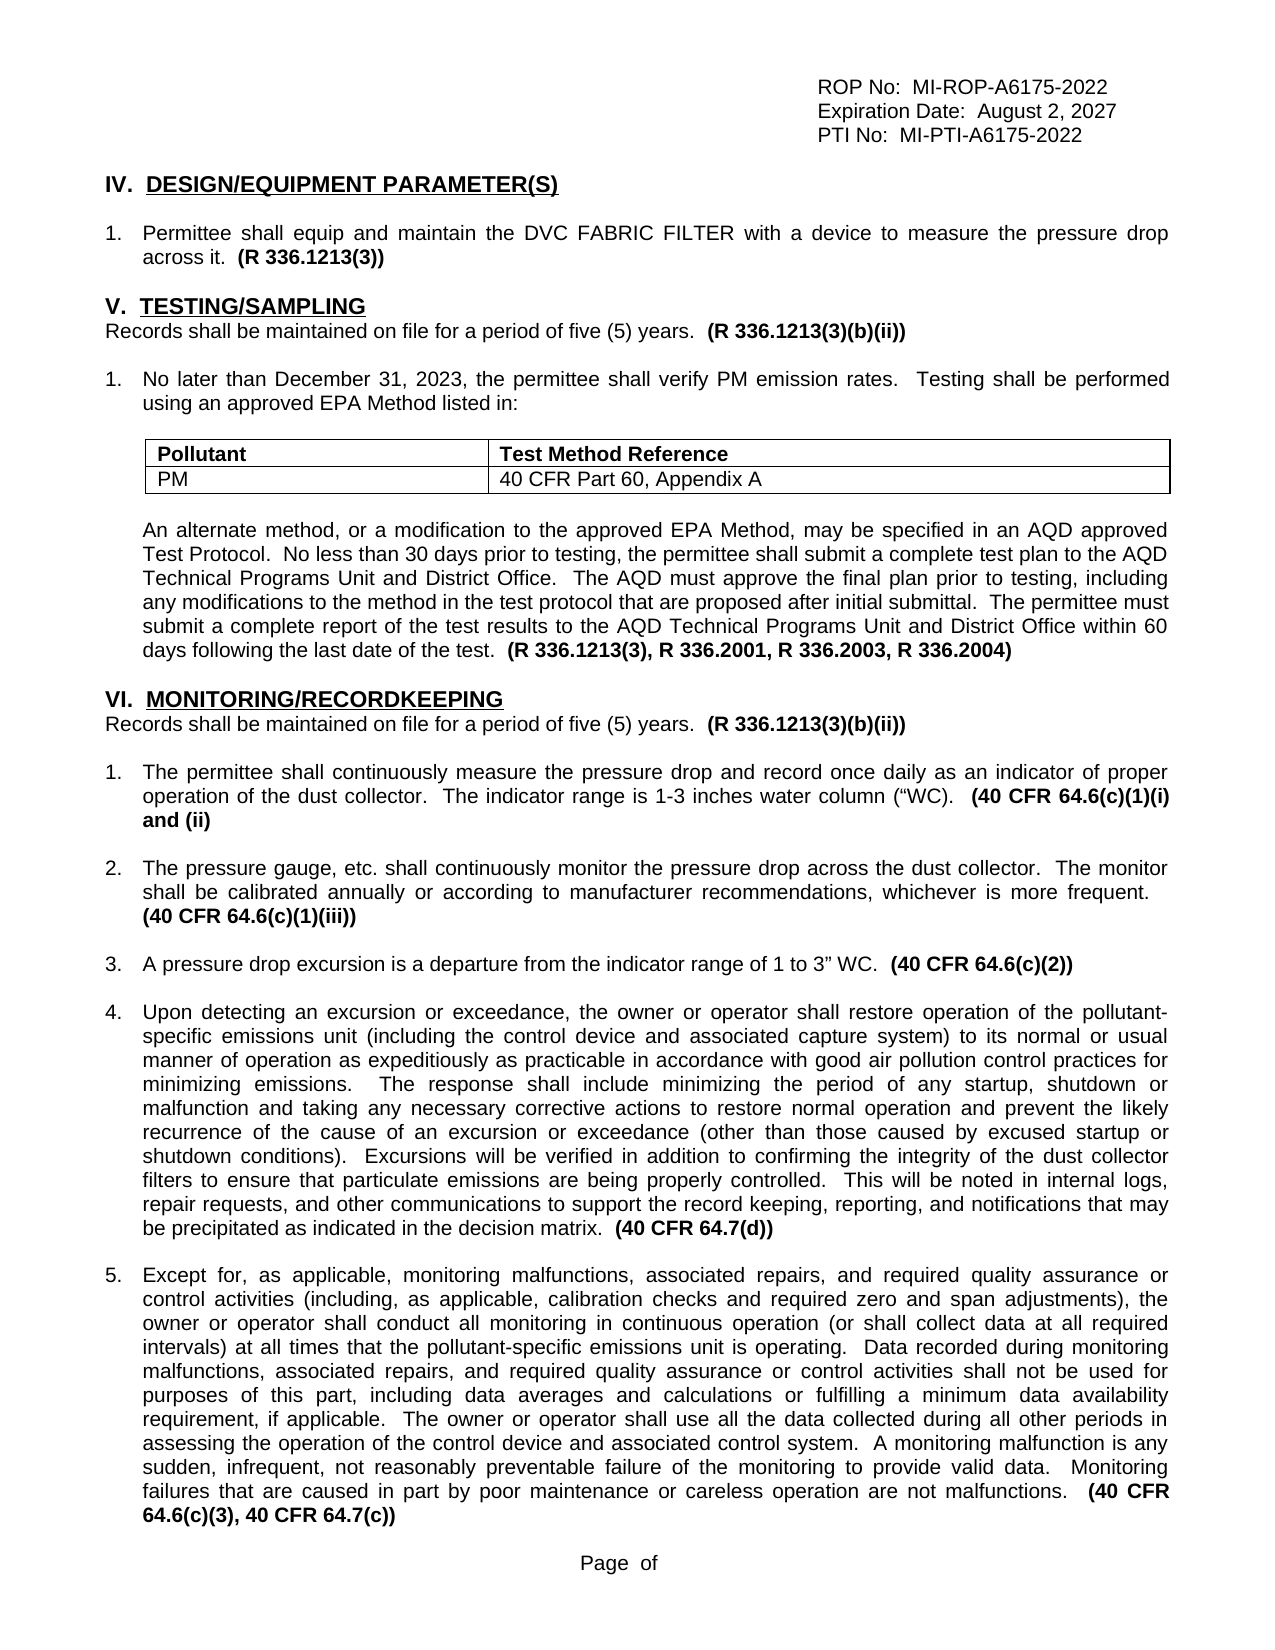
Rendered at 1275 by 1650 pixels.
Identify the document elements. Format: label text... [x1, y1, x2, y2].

text Records shall be maintained on file for a period of five (5) years. (R 336.1213(3)(b)(ii)) [105, 712, 1170, 736]
text An alternate method, or a modification to the approved EPA Method, may be specified in an AQD approved Test Protocol. No less than 30 days prior to testing, the permittee shall submit a complete test plan to the AQD Technical Programs Unit and District Office. The AQD must approve the final plan prior to testing, including any modifications to the method in the test protocol that are proposed after initial submittal. The permittee must submit a complete report of the test results to the AQD Technical Programs Unit and District Office within 60 days following the last date of the test. (R 336.1213(3), R 336.2001, R 336.2003, R 336.2004) [142, 518, 1170, 662]
table_cell 40 CFR Part 60, Appendix A [489, 467, 1169, 493]
text 1. No later than December 31, 2023, the permittee shall verify PM emission rates. Testing shall be performed using an approved EPA Method listed in: [105, 367, 1170, 415]
text V. TESTING/SAMPLING [105, 293, 1170, 319]
list The permittee shall continuously measure the pressure drop and record once daily as an indicator of proper operation of the dust collector. The indicator range is 1-3 inches water column (“WC). (40 CFR 64.6(c)(1)(i) and (ii) [105, 760, 1170, 832]
table_cell PM [146, 467, 488, 493]
text IV. DESIGN/EQUIPMENT PARAMETER(S) [105, 171, 1170, 197]
table_header Pollutant [146, 440, 488, 466]
list The pressure gauge, etc. shall continuously monitor the pressure drop across the dust collector. The monitor shall be calibrated annually or according to manufacturer recommendations, whichever is more frequent. (40 CFR 64.6(c)(1)(iii)) [105, 856, 1170, 928]
table_header Test Method Reference [489, 440, 1169, 466]
list A pressure drop excursion is a departure from the indicator range of 1 to 3” WC. (40 CFR 64.6(c)(2)) [105, 952, 1170, 976]
list Upon detecting an excursion or exceedance, the owner or operator shall restore operation of the pollutant-specific emissions unit (including the control device and associated capture system) to its normal or usual manner of operation as expeditiously as practicable in accordance with good air pollution control practices for minimizing emissions. The response shall include minimizing the period of any startup, shutdown or malfunction and taking any necessary corrective actions to restore normal operation and prevent the likely recurrence of the cause of an excursion or exceedance (other than those caused by excused startup or shutdown conditions). Excursions will be verified in addition to confirming the integrity of the dust collector filters to ensure that particulate emissions are being properly controlled. This will be noted in internal logs, repair requests, and other communications to support the record keeping, reporting, and notifications that may be precipitated as indicated in the decision matrix. (40 CFR 64.7(d)) [105, 1000, 1170, 1239]
list Except for, as applicable, monitoring malfunctions, associated repairs, and required quality assurance or control activities (including, as applicable, calibration checks and required zero and span adjustments), the owner or operator shall conduct all monitoring in continuous operation (or shall collect data at all required intervals) at all times that the pollutant-specific emissions unit is operating. Data recorded during monitoring malfunctions, associated repairs, and required quality assurance or control activities shall not be used for purposes of this part, including data averages and calculations or fulfilling a minimum data availability requirement, if applicable. The owner or operator shall use all the data collected during all other periods in assessing the operation of the control device and associated control system. A monitoring malfunction is any sudden, infrequent, not reasonably preventable failure of the monitoring to provide valid data. Monitoring failures that are caused in part by poor maintenance or careless operation are not malfunctions. (40 CFR 64.6(c)(3), 40 CFR 64.7(c)) [105, 1263, 1170, 1527]
text VI. MONITORING/RECORDKEEPING [105, 686, 1170, 712]
list Permittee shall equip and maintain the DVC FABRIC FILTER with a device to measure the pressure drop across it. (R 336.1213(3)) [105, 221, 1170, 269]
text Records shall be maintained on file for a period of five (5) years. (R 336.1213(3)(b)(ii)) [105, 319, 1170, 343]
